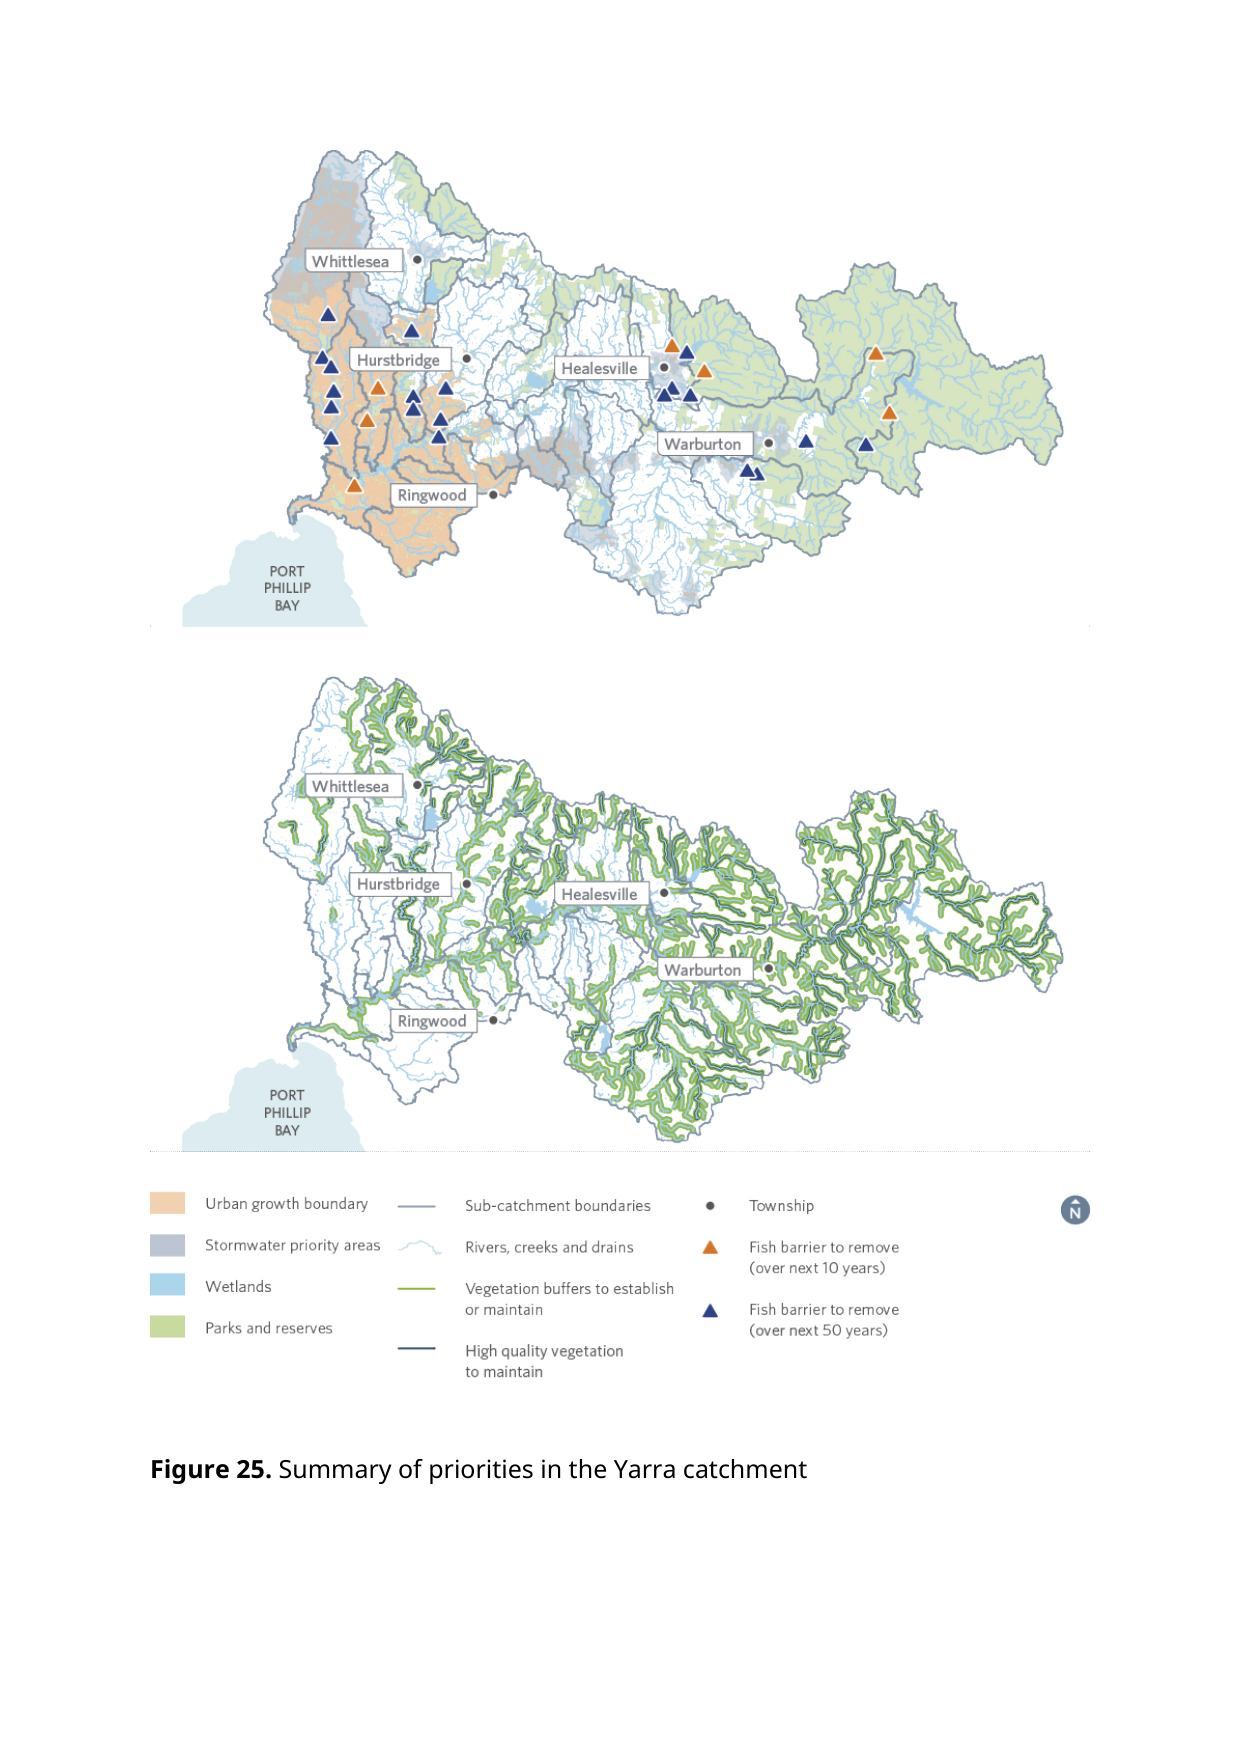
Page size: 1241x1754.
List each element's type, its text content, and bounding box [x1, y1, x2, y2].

text Figure 25. Summary of priorities in the Yarra catchment [150, 1451, 1090, 1485]
picture [150, 150, 1091, 1427]
